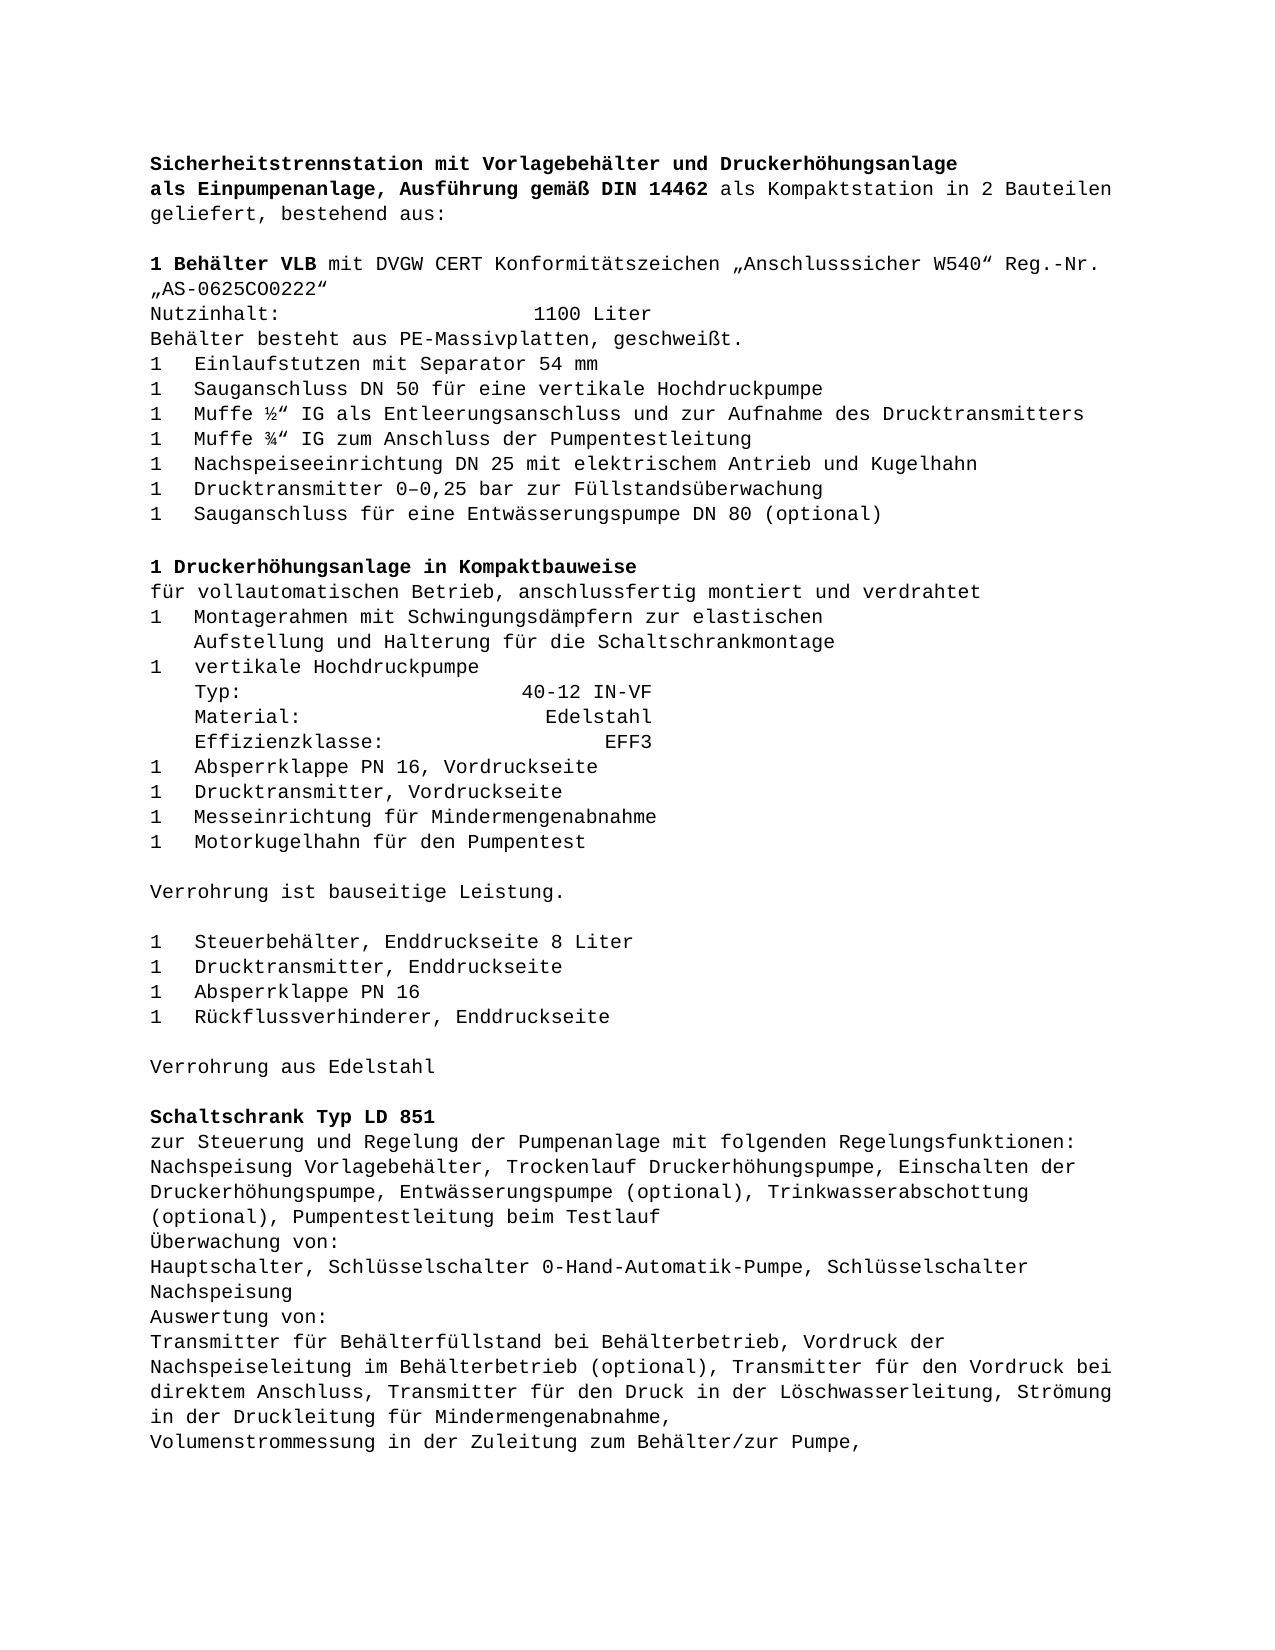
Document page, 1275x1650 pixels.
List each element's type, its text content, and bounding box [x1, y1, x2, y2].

text Transmitter für Behälterfüllstand bei Behälterbetrieb, Vordruck der Nachspeiseleitung im Behälterbetrieb (optional), Transmitter für den Vordruck bei direktem Anschluss, Transmitter für den Druck in der Löschwasserleitung, Strömung in der Druckleitung für Mindermengenabnahme, [150, 1328, 1125, 1428]
text Behälter besteht aus PE-Massivplatten, geschweißt. [150, 325, 1125, 350]
text Nachspeisung Vorlagebehälter, Trockenlauf Druckerhöhungspumpe, Einschalten der Druckerhöhungspumpe, Entwässerungspumpe (optional), Trinkwasserabschottung (optional), Pumpentestleitung beim Testlauf [150, 1153, 1125, 1228]
text 1 Absperrklappe PN 16, Vordruckseite [150, 753, 1125, 778]
text 1 Messeinrichtung für Mindermengenabnahme [150, 803, 1125, 828]
text 1 Nachspeiseeinrichtung DN 25 mit elektrischem Antrieb und Kugelhahn [150, 450, 1125, 475]
text Sicherheitstrennstation mit Vorlagebehälter und Druckerhöhungsanlage [150, 150, 1125, 175]
text Effizienzklasse: EFF3 [150, 728, 1125, 753]
text 1 Muffe ¾“ IG zum Anschluss der Pumpentestleitung [150, 425, 1125, 450]
text 1 Drucktransmitter, Vordruckseite [150, 778, 1125, 803]
text Nutzinhalt: 1100 Liter [150, 300, 1125, 325]
text Überwachung von: [150, 1228, 1125, 1253]
text 1 Behälter VLB mit DVGW CERT Konformitätszeichen „Anschlusssicher W540“ Reg.-Nr. „AS-0625CO0222“ [150, 250, 1125, 300]
text zur Steuerung und Regelung der Pumpenanlage mit folgenden Regelungsfunktionen: [150, 1128, 1125, 1153]
text 1 Druckerhöhungsanlage in Kompaktbauweise [150, 553, 1125, 578]
text 1 Absperrklappe PN 16 [150, 978, 1125, 1003]
text Hauptschalter, Schlüsselschalter 0-Hand-Automatik-Pumpe, Schlüsselschalter Nachspeisung Auswertung von: [150, 1253, 1125, 1328]
text 1 vertikale Hochdruckpumpe [150, 653, 1125, 678]
text 1 Montagerahmen mit Schwingungsdämpfern zur elastischen Aufstellung und Halterung für die Schaltschrankmontage [150, 603, 1125, 653]
text Material: Edelstahl [150, 703, 1125, 728]
text für vollautomatischen Betrieb, anschlussfertig montiert und verdrahtet [150, 578, 1125, 603]
text 1 Steuerbehälter, Enddruckseite 8 Liter [150, 928, 1125, 953]
text 1 Einlaufstutzen mit Separator 54 mm [150, 350, 1125, 375]
text Schaltschrank Typ LD 851 [150, 1103, 1125, 1128]
text 1 Sauganschluss DN 50 für eine vertikale Hochdruckpumpe [150, 375, 1125, 400]
text 1 Rückflussverhinderer, Enddruckseite [150, 1003, 1125, 1028]
text 1 Drucktransmitter, Enddruckseite [150, 953, 1125, 978]
text als Einpumpenanlage, Ausführung gemäß DIN 14462 als Kompaktstation in 2 Bauteilen geliefert, bestehend aus: [150, 175, 1125, 225]
text Volumenstrommessung in der Zuleitung zum Behälter/zur Pumpe, [150, 1428, 1125, 1453]
text 1 Sauganschluss für eine Entwässerungspumpe DN 80 (optional) [150, 500, 1125, 525]
text Verrohrung aus Edelstahl [150, 1053, 1125, 1078]
text 1 Muffe ½“ IG als Entleerungsanschluss und zur Aufnahme des Drucktransmitters [150, 400, 1125, 425]
text 1 Motorkugelhahn für den Pumpentest [150, 828, 1125, 853]
text Typ: 40-12 IN-VF [150, 678, 1125, 703]
text 1 Drucktransmitter 0–0,25 bar zur Füllstandsüberwachung [150, 475, 1125, 500]
text Verrohrung ist bauseitige Leistung. [150, 878, 1125, 903]
